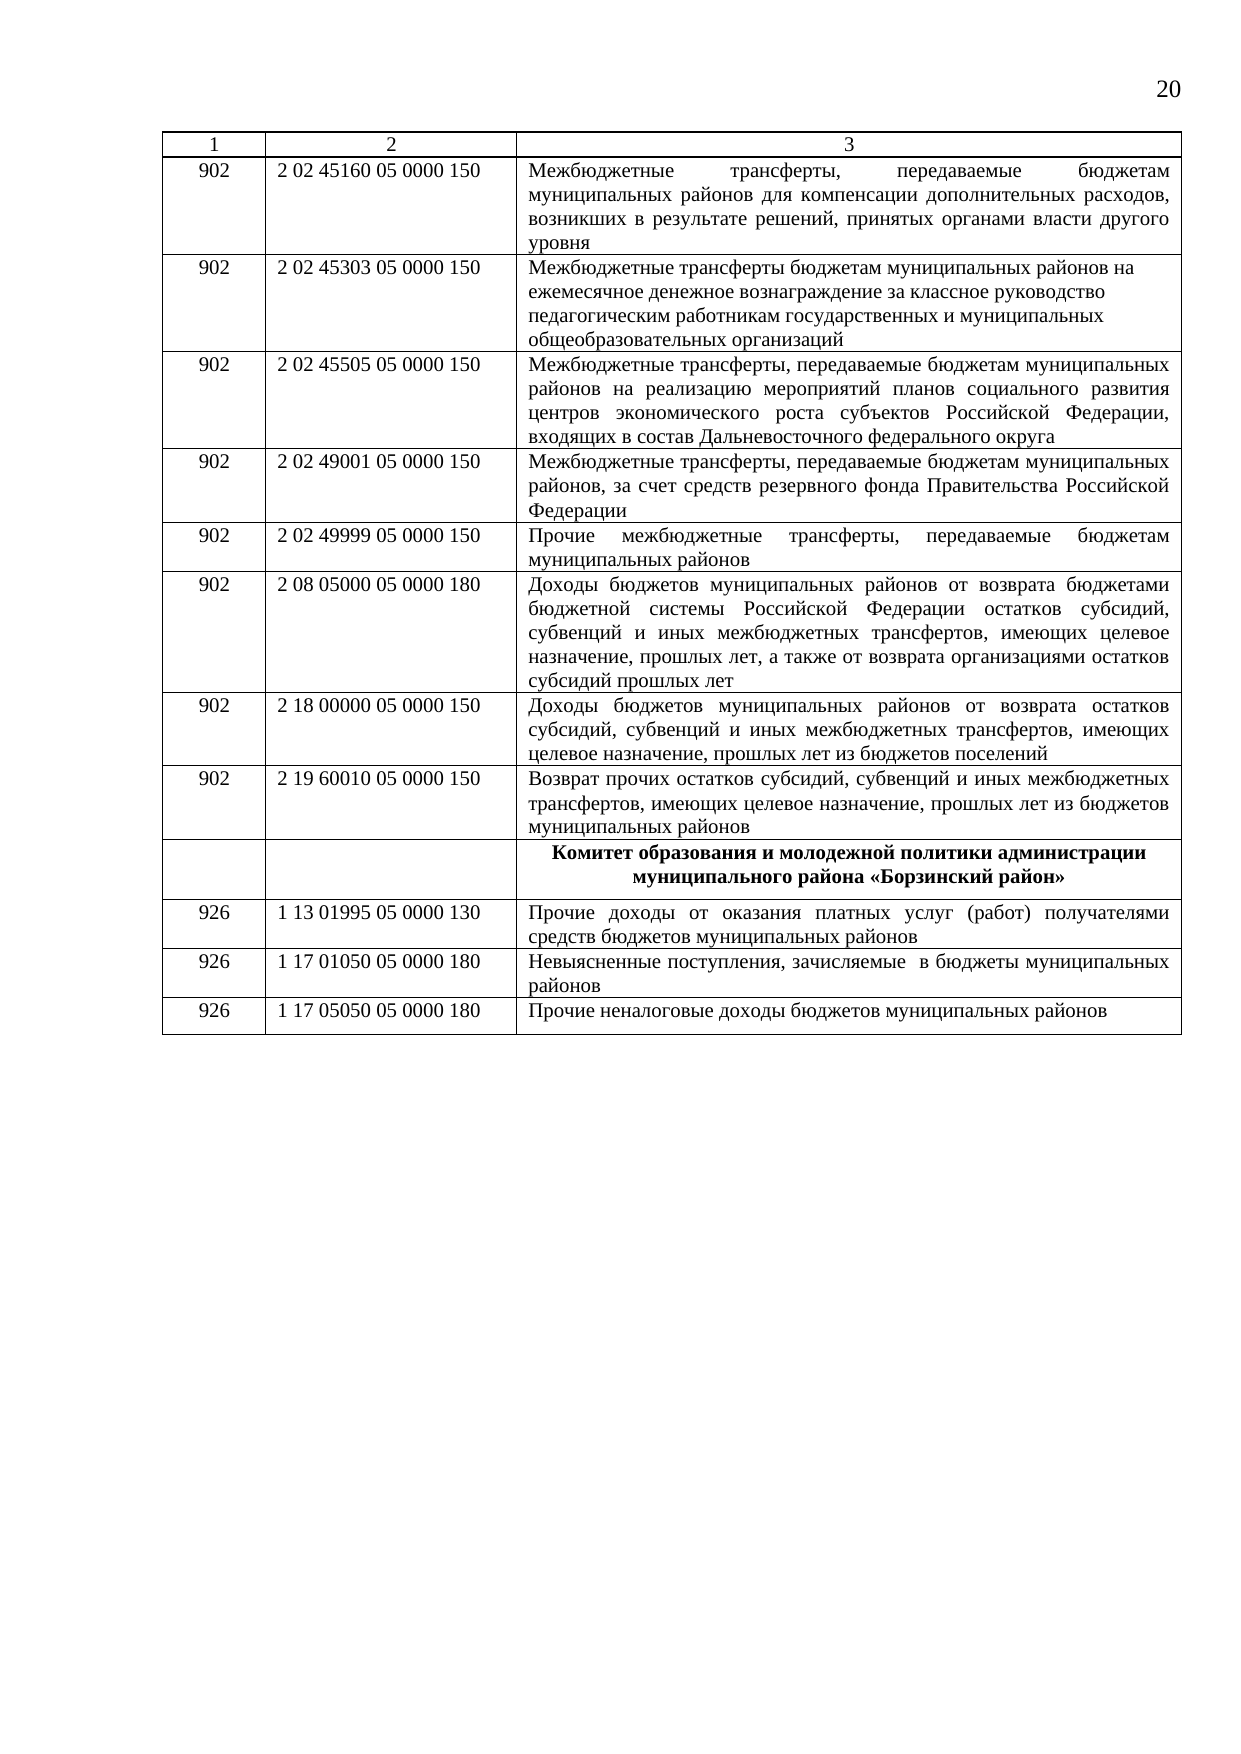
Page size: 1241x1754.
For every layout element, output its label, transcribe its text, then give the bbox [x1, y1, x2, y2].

table_cell Межбюджетные трансферты бюджетам муниципальных районов на ежемесячное денежное вознаграждение за классное руководство педагогическим работникам государственных и муниципальных общеобразовательных организаций [517, 255, 1181, 351]
table_header 1 [163, 133, 265, 156]
table_cell 902 [163, 766, 265, 838]
table_cell 2 02 49999 05 0000 150 [266, 523, 516, 571]
table_cell Невыясненные поступления, зачисляемые в бюджеты муниципальных районов [517, 949, 1181, 997]
table_cell 902 [163, 523, 265, 571]
table_cell 2 18 00000 05 0000 150 [266, 693, 516, 765]
table_cell [163, 840, 265, 899]
table_cell 1 17 01050 05 0000 180 [266, 949, 516, 997]
table_header 2 [266, 133, 516, 156]
table_cell Межбюджетные трансферты, передаваемые бюджетам муниципальных районов на реализацию мероприятий планов социального развития центров экономического роста субъектов Российской Федерации, входящих в состав Дальневосточного федерального округа [517, 352, 1181, 448]
table_cell Межбюджетные трансферты, передаваемые бюджетам муниципальных районов для компенсации дополнительных расходов, возникших в результате решений, принятых органами власти другого уровня [517, 158, 1181, 254]
table_cell 902 [163, 255, 265, 351]
table_cell Доходы бюджетов муниципальных районов от возврата остатков субсидий, субвенций и иных межбюджетных трансфертов, имеющих целевое назначение, прошлых лет из бюджетов поселений [517, 693, 1181, 765]
table_cell 2 02 45160 05 0000 150 [266, 158, 516, 254]
table_cell 902 [163, 158, 265, 254]
table_cell Прочие межбюджетные трансферты, передаваемые бюджетам муниципальных районов [517, 523, 1181, 571]
table_cell 926 [163, 949, 265, 997]
table_header 3 [517, 133, 1181, 156]
table_cell Межбюджетные трансферты, передаваемые бюджетам муниципальных районов, за счет средств резервного фонда Правительства Российской Федерации [517, 449, 1181, 522]
table_cell 902 [163, 352, 265, 448]
table_cell 2 02 49001 05 0000 150 [266, 449, 516, 522]
table_cell 2 19 60010 05 0000 150 [266, 766, 516, 838]
table_cell 902 [163, 449, 265, 522]
table_cell Возврат прочих остатков субсидий, субвенций и иных межбюджетных трансфертов, имеющих целевое назначение, прошлых лет из бюджетов муниципальных районов [517, 766, 1181, 838]
table_cell 1 17 05050 05 0000 180 [266, 998, 516, 1034]
table_cell 2 02 45505 05 0000 150 [266, 352, 516, 448]
table_cell Доходы бюджетов муниципальных районов от возврата бюджетами бюджетной системы Российской Федерации остатков субсидий, субвенций и иных межбюджетных трансфертов, имеющих целевое назначение, прошлых лет, а также от возврата организациями остатков субсидий прошлых лет [517, 572, 1181, 692]
table_cell 926 [163, 900, 265, 948]
table_cell 902 [163, 693, 265, 765]
table_cell 1 13 01995 05 0000 130 [266, 900, 516, 948]
table_cell [266, 840, 516, 899]
table_cell 902 [163, 572, 265, 692]
table_cell Комитет образования и молодежной политики администрации муниципального района «Борзинский район» [517, 840, 1181, 899]
table_cell 2 08 05000 05 0000 180 [266, 572, 516, 692]
table_cell Прочие доходы от оказания платных услуг (работ) получателями средств бюджетов муниципальных районов [517, 900, 1181, 948]
table_cell 926 [163, 998, 265, 1034]
table_cell Прочие неналоговые доходы бюджетов муниципальных районов [517, 998, 1181, 1034]
table_cell 2 02 45303 05 0000 150 [266, 255, 516, 351]
